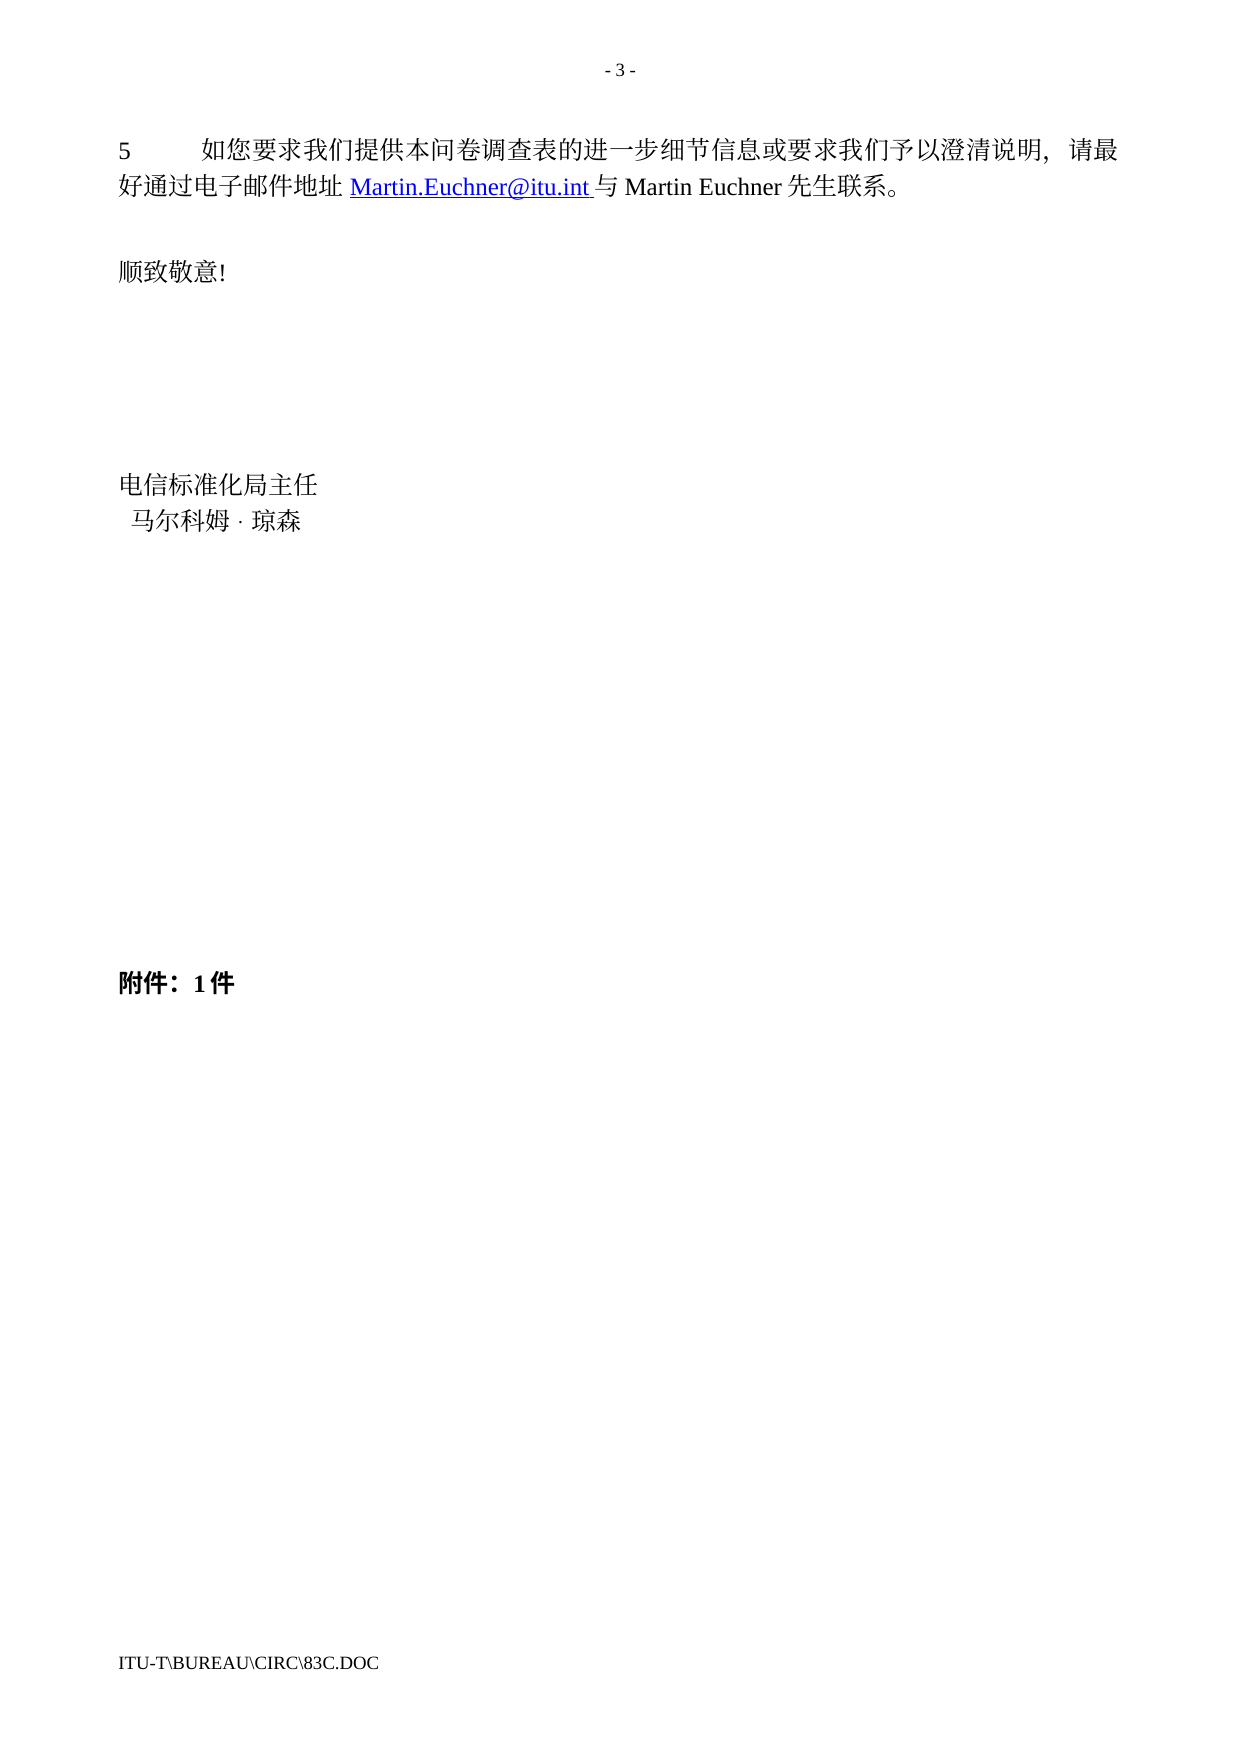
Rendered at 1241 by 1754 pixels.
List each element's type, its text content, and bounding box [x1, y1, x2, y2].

text 5 如您要求我们提供本问卷调查表的进一步细节信息或要求我们予以澄清说明，请最好通过电子邮件地址 Martin.Euchner@itu.int与Martin Euchner先生联系。 [118, 131, 1122, 202]
text 顺致敬意! [118, 252, 1122, 288]
text 附件：1件 [118, 963, 1122, 1000]
text 电信标准化局主任 马尔科姆•琼森 [118, 466, 1122, 537]
